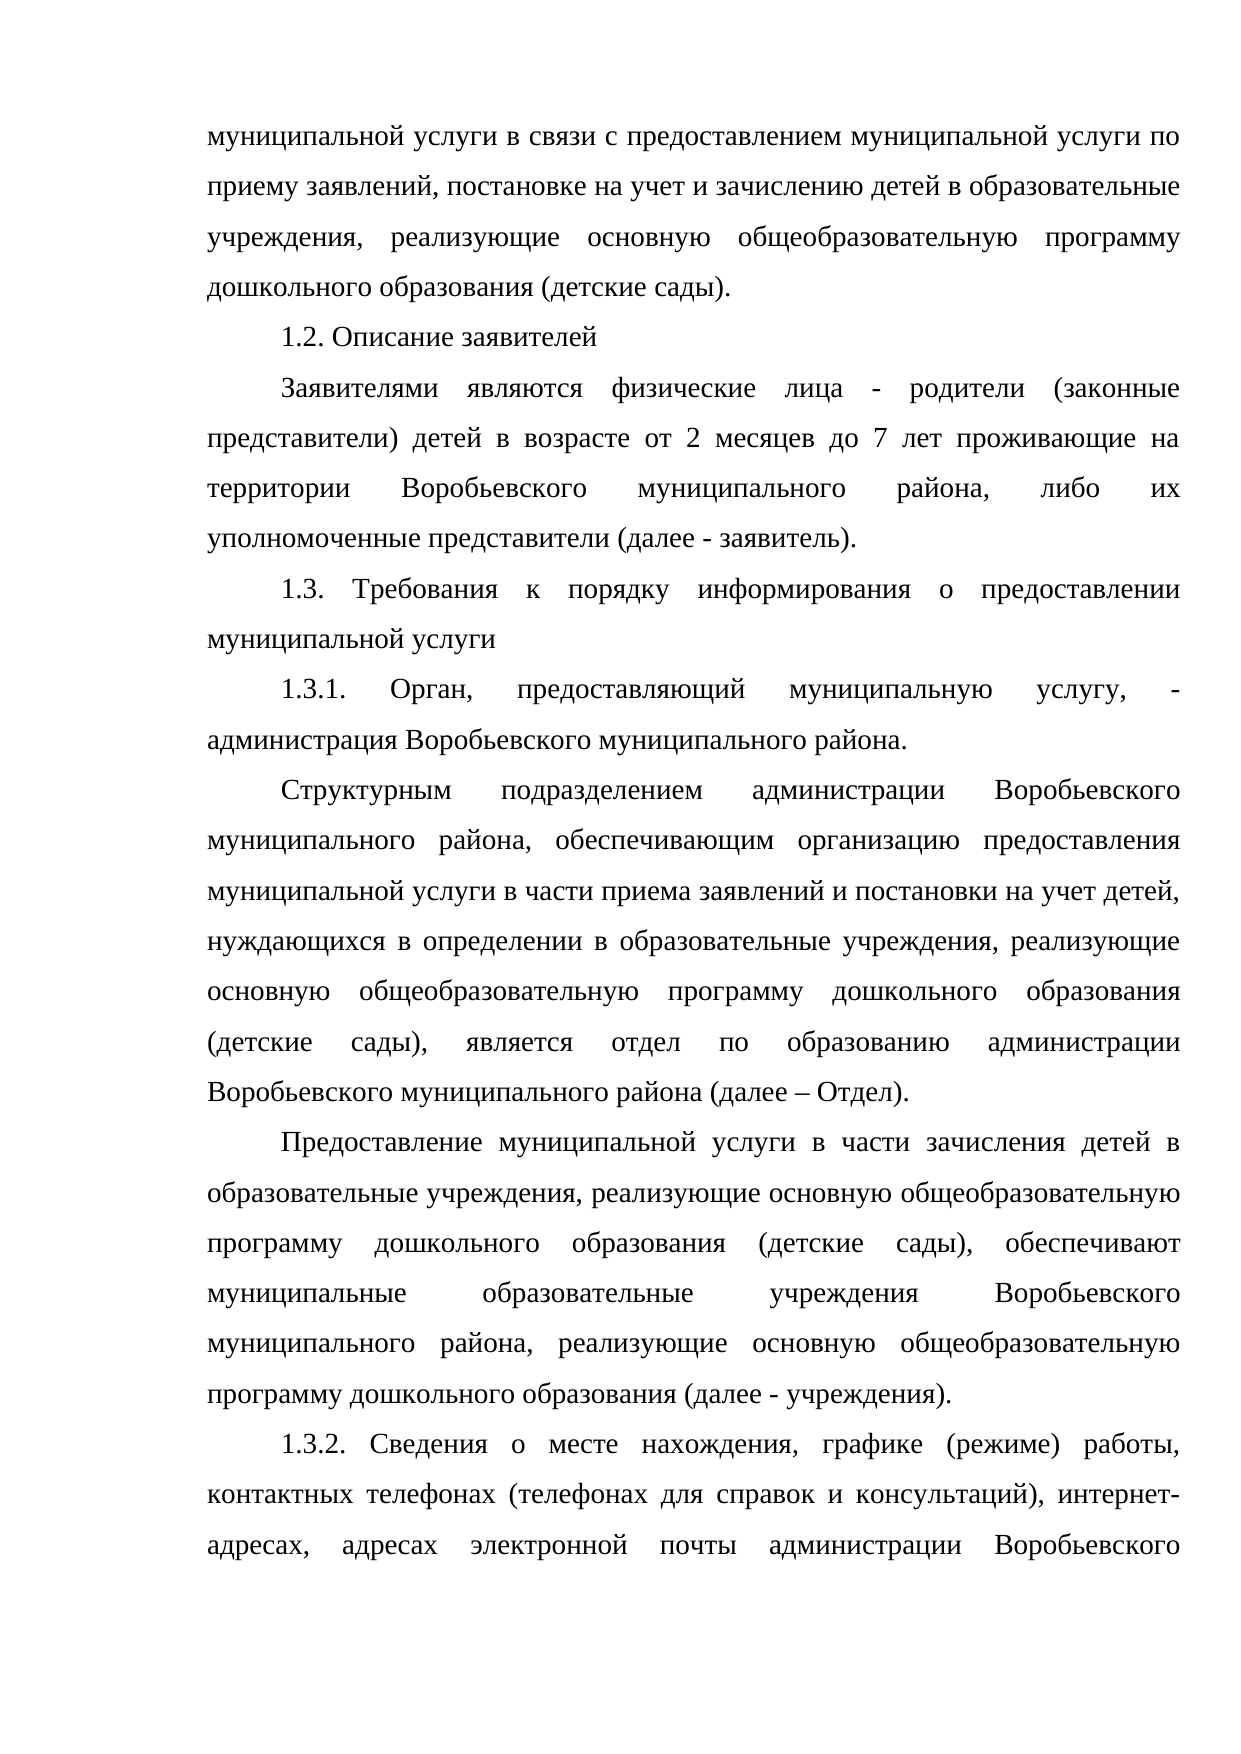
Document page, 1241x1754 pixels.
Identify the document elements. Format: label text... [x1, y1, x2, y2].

text Предоставление муниципальной услуги в части зачисления детей в образовательные учреждения, реализующие основную общеобразовательную программу дошкольного образования (детские сады), обеспечивают муниципальные образовательные учреждения Воробьевского муниципального района, реализующие основную общеобразовательную программу дошкольного образования (далее - учреждения). [207, 1124, 1181, 1409]
text Структурным подразделением администрации Воробьевского муниципального района, обеспечивающим организацию предоставления муниципальной услуги в части приема заявлений и постановки на учет детей, нуждающихся в определении в образовательные учреждения, реализующие основную общеобразовательную программу дошкольного образования (детские сады), является отдел по образованию администрации Воробьевского муниципального района (далее – Отдел). [207, 772, 1181, 1108]
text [207, 118, 1181, 303]
text 1.2. Описание заявителей [207, 319, 1181, 353]
text Заявителями являются физические лица - родители (законные представители) детей в возрасте от 2 месяцев до 7 лет проживающие на территории Воробьевского муниципального района, либо их уполномоченные представители (далее - заявитель). [207, 370, 1181, 554]
text 1.3.1. Орган, предоставляющий муниципальную услугу, - администрация Воробьевского муниципального района. [207, 672, 1181, 755]
text 1.3. Требования к порядку информирования о предоставлении муниципальной услуги [207, 571, 1181, 655]
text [207, 1426, 1181, 1560]
